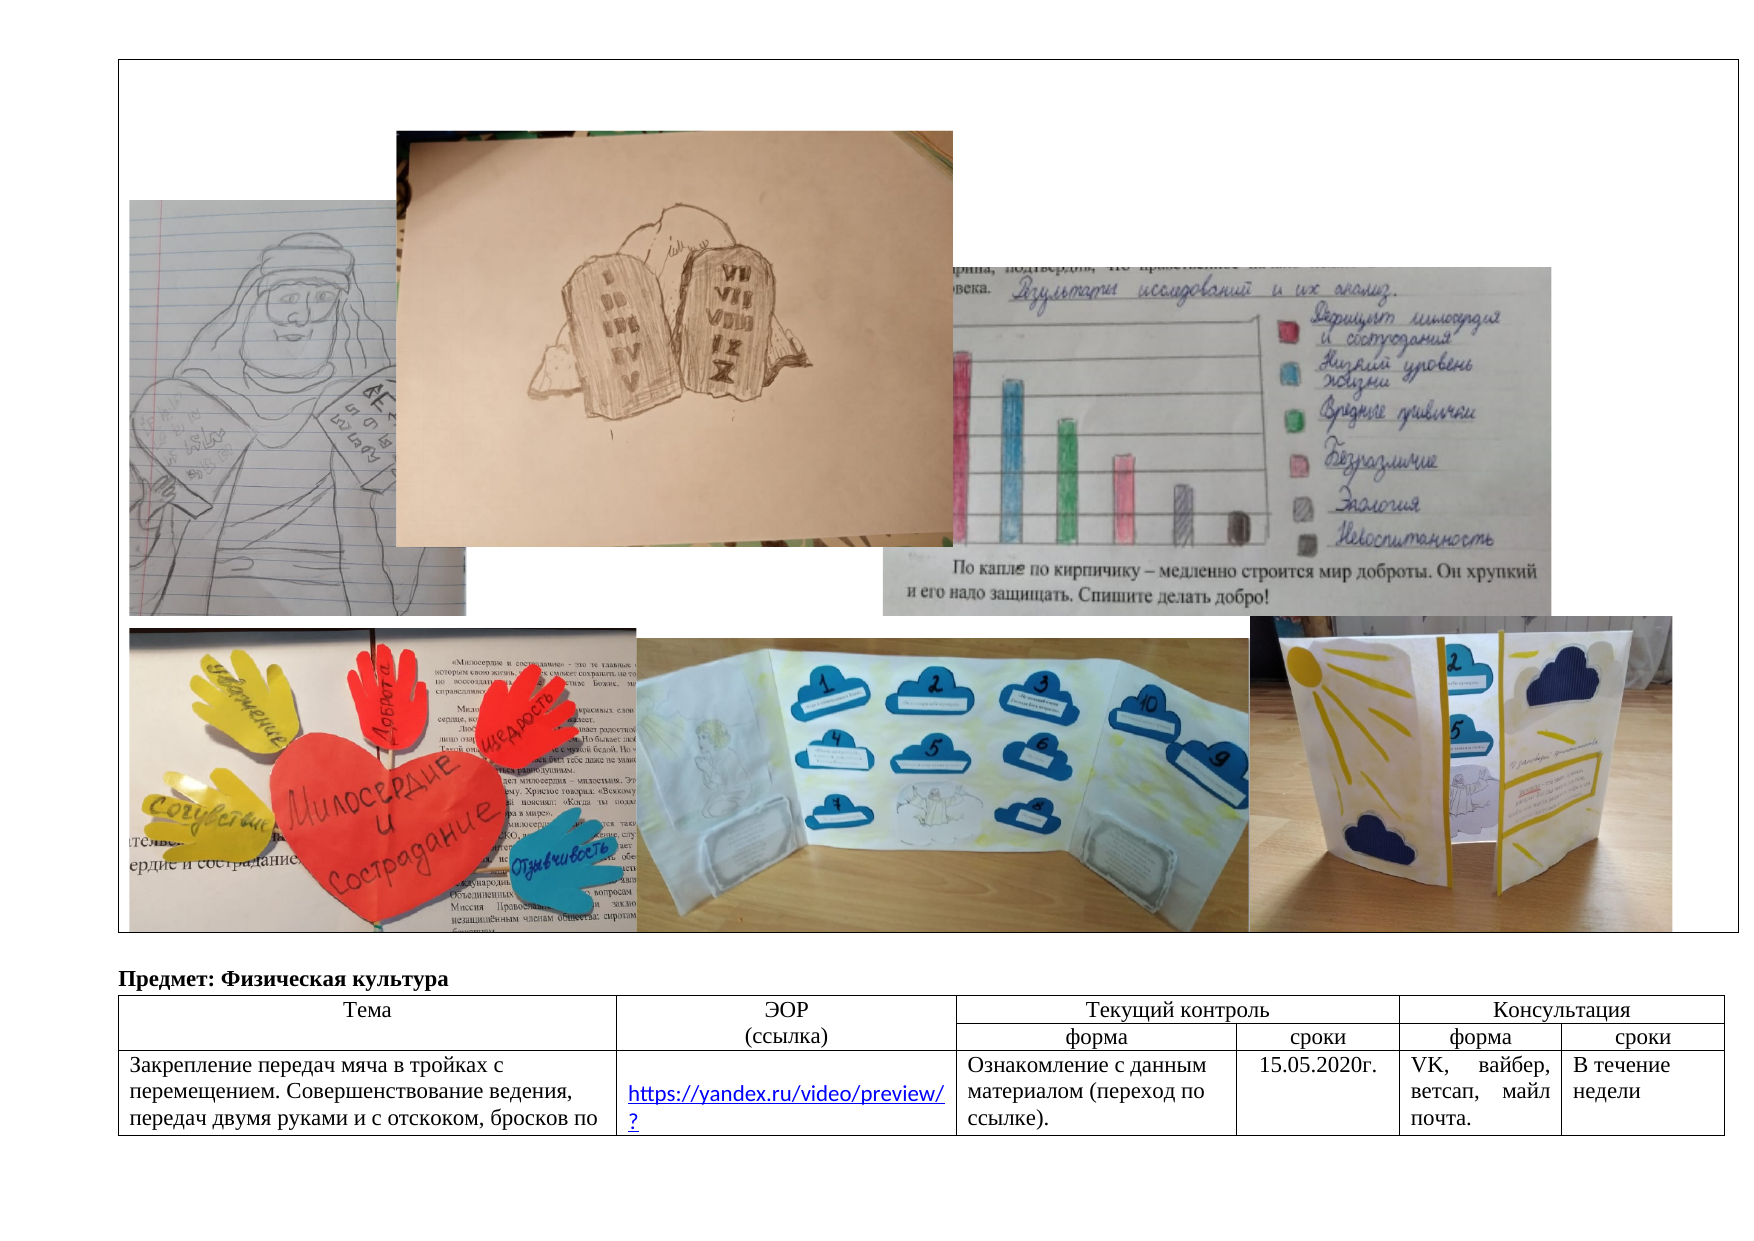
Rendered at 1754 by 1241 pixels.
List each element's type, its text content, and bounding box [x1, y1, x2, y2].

table_header Тема [119, 996, 616, 1050]
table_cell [617, 1051, 956, 1135]
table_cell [957, 1051, 1236, 1135]
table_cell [119, 1051, 616, 1135]
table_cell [1400, 1051, 1561, 1135]
table_cell сроки [1237, 1024, 1399, 1050]
text Предмет: Физическая культура [118, 965, 1636, 991]
picture [129, 131, 1673, 932]
table_header Консультация [1400, 996, 1724, 1022]
table_cell Образцы уже выполненных творческих работ! Спасибо за работу! Жду работы остальных ребят! Успехов! [119, 60, 1738, 932]
table_cell сроки [1562, 1024, 1724, 1050]
table_cell форма [957, 1024, 1236, 1050]
table_cell форма [1400, 1024, 1561, 1050]
table_header ЭОР (ссылка) [617, 996, 956, 1050]
table_cell В течение недели [1562, 1051, 1724, 1135]
table_cell 15.05.2020г. [1237, 1051, 1399, 1135]
table_header Текущий контроль [957, 996, 1399, 1022]
